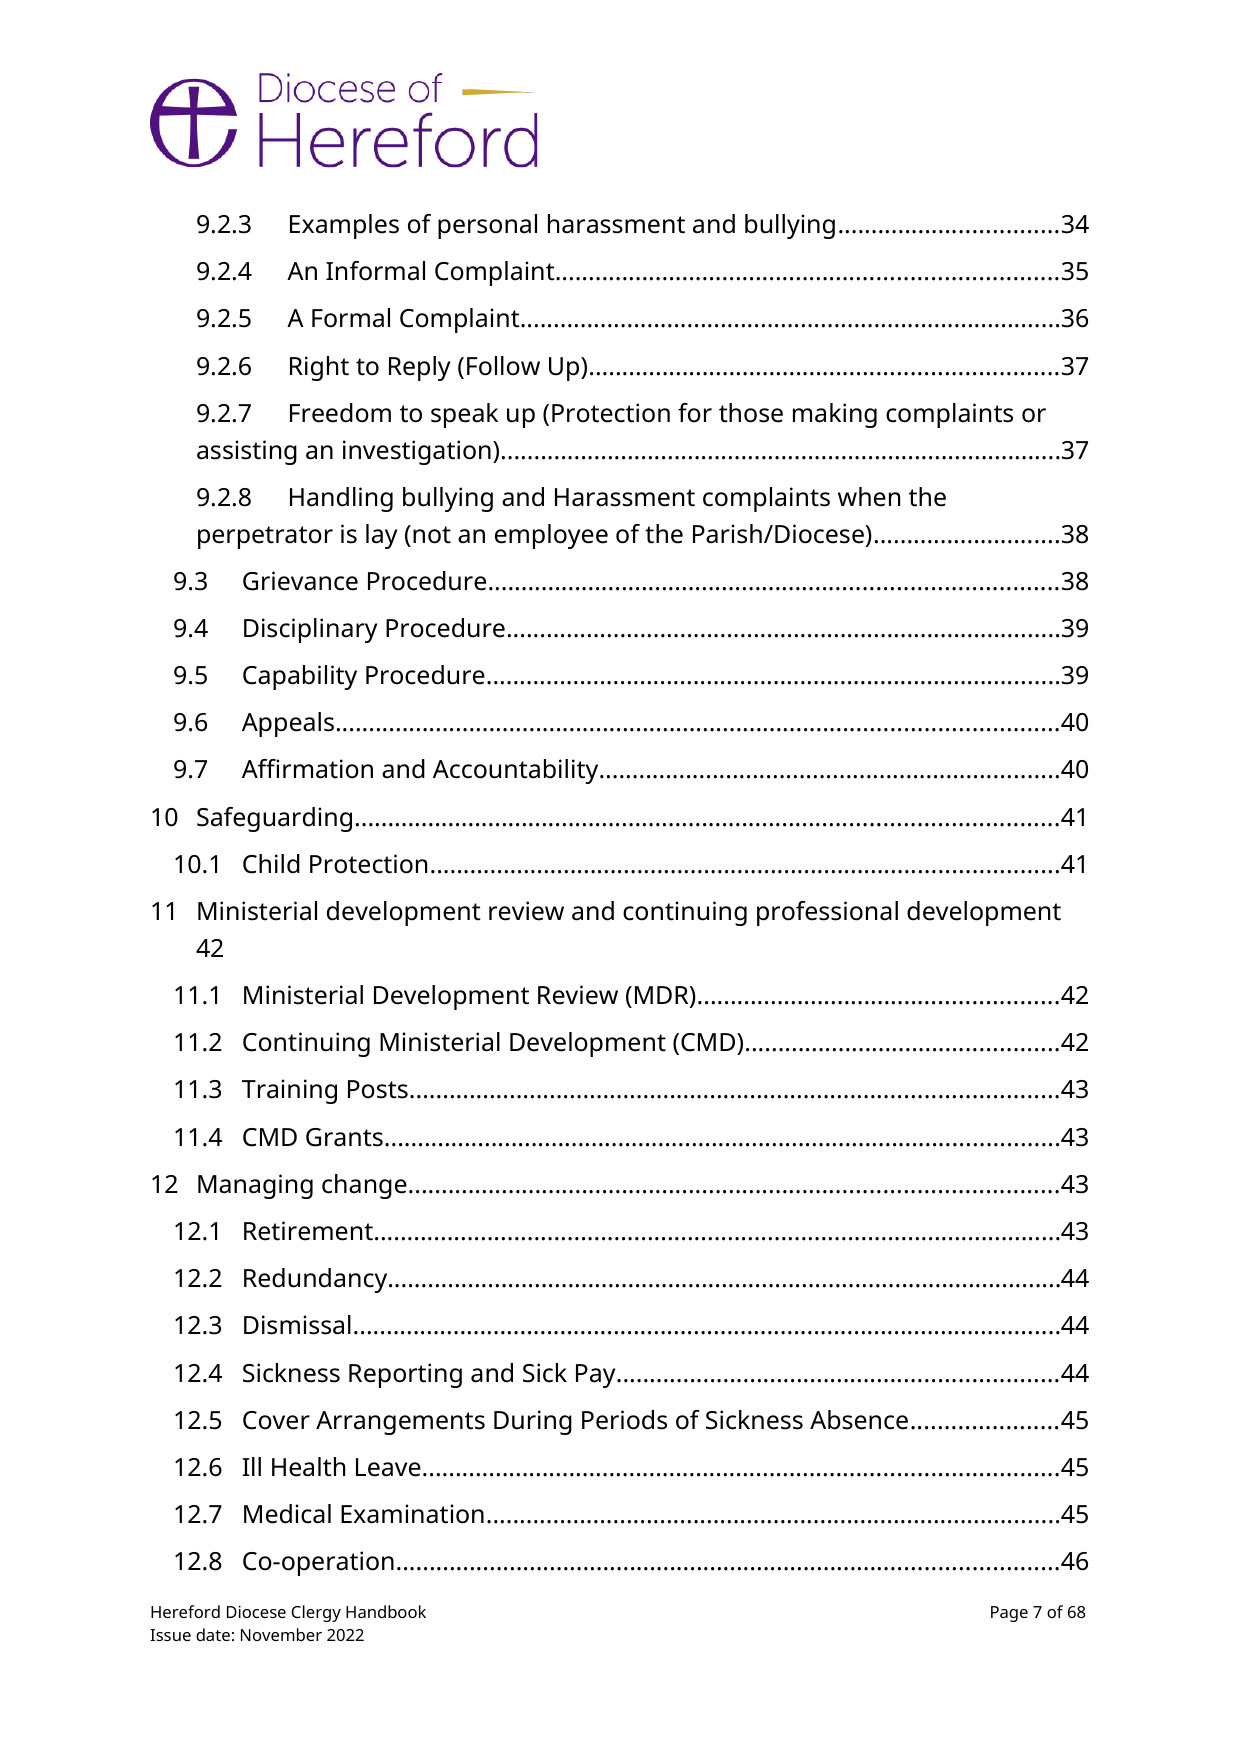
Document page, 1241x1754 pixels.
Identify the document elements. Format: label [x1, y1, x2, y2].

picture [150, 73, 538, 168]
